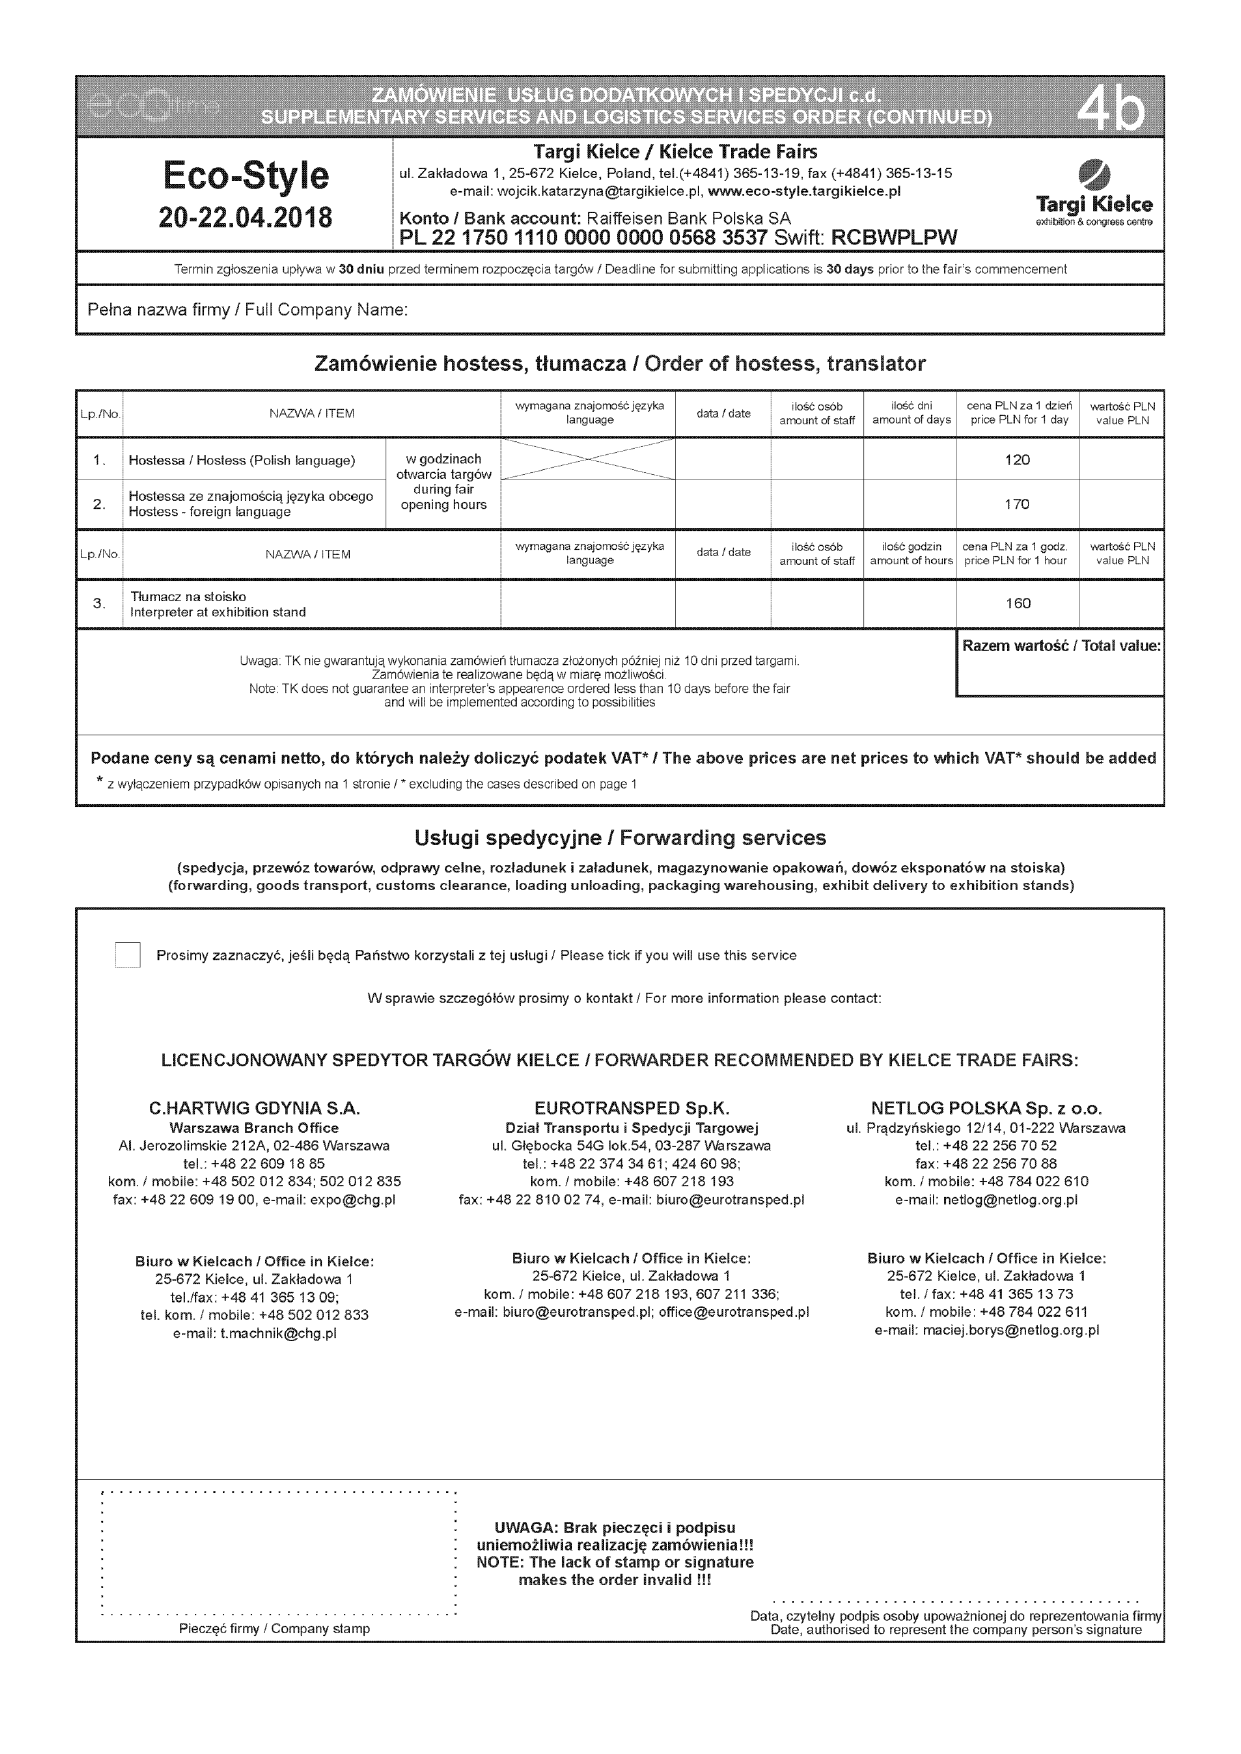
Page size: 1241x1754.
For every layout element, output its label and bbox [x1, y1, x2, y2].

picture [75, 75, 1166, 1643]
